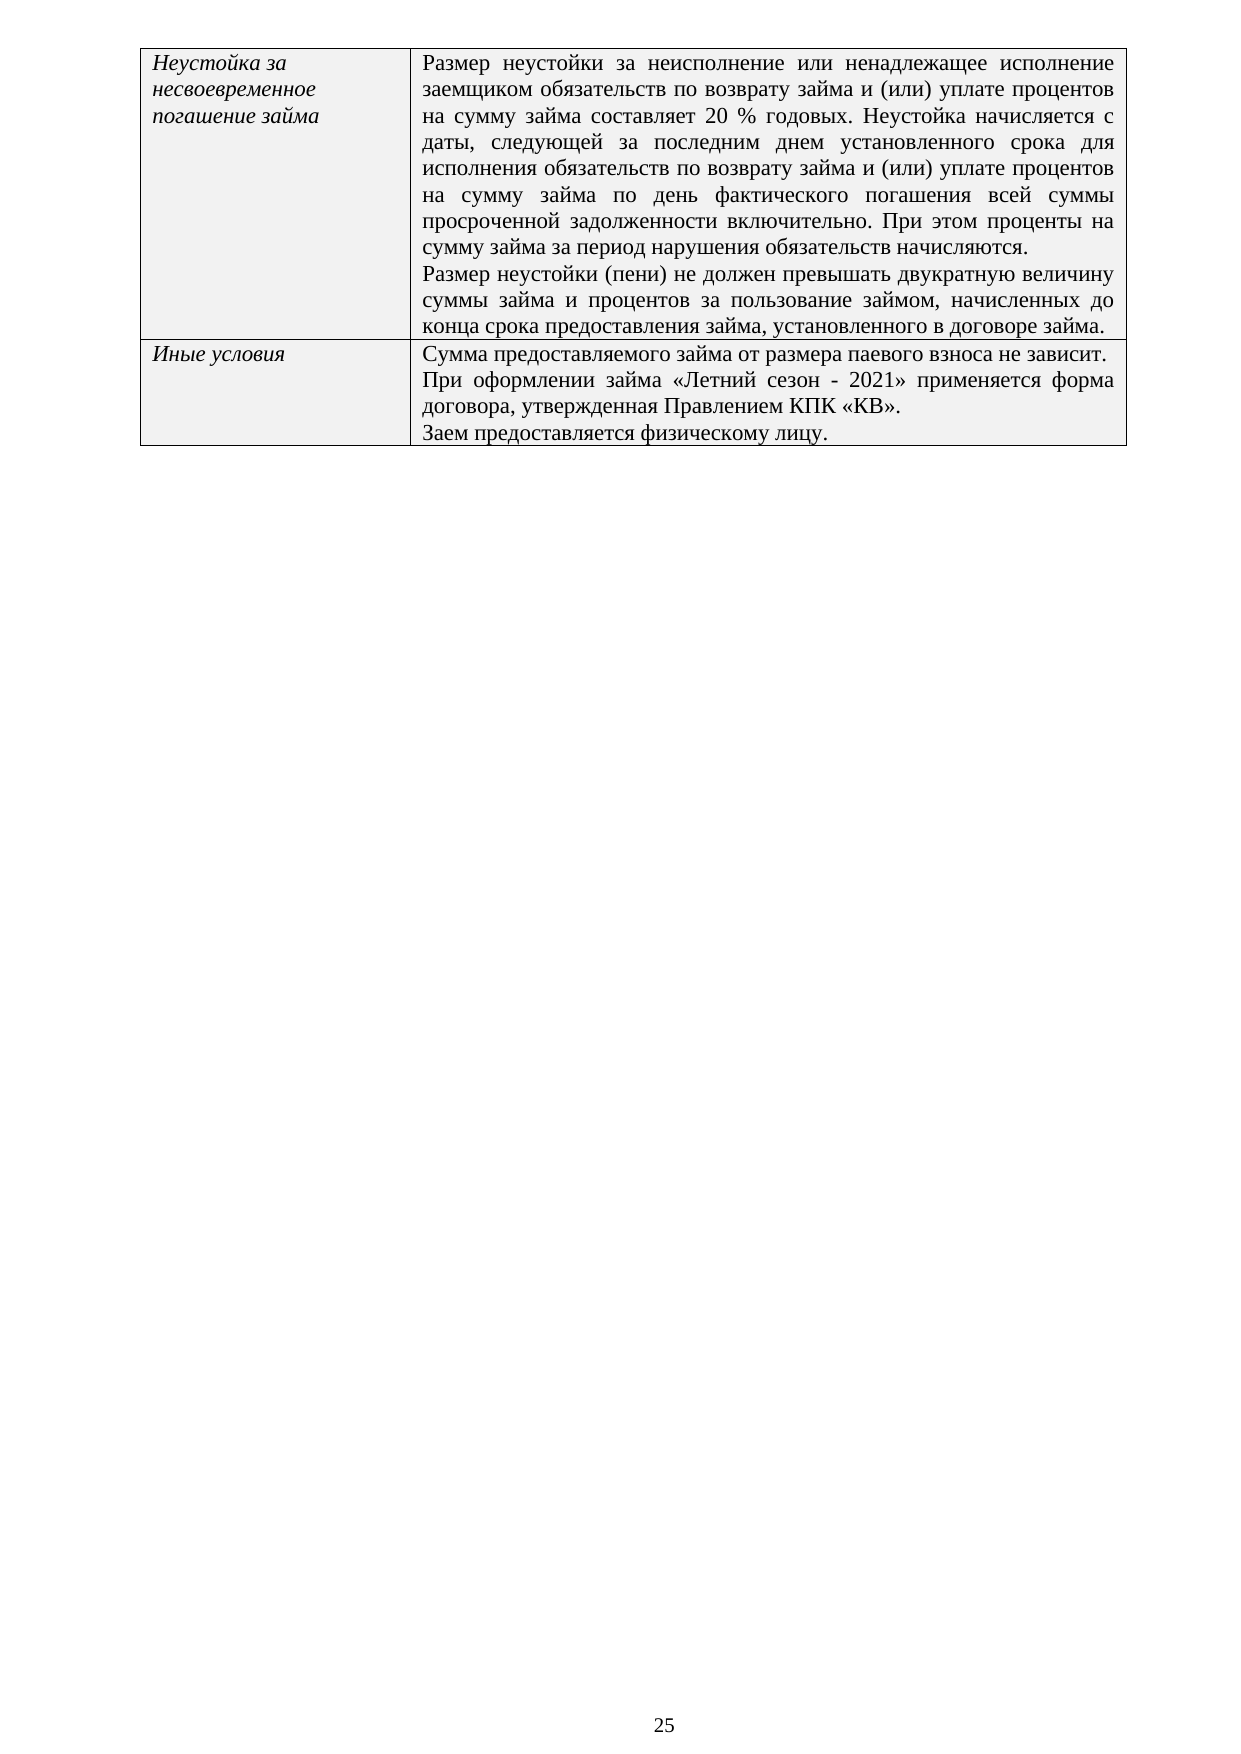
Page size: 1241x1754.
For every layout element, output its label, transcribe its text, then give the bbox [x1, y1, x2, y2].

table_cell Иные условия [141, 340, 410, 445]
table_cell Размер неустойки за неисполнение или ненадлежащее исполнение заемщиком обязательств по возврату займа и (или) уплате процентов на сумму займа составляет 20 % годовых. Неустойка начисляется с даты, следующей за последним днем установленного срока для исполнения обязательств по возврату займа и (или) уплате процентов на сумму займа по день фактического погашения всей суммы просроченной задолженности включительно. При этом проценты на сумму займа за период нарушения обязательств начисляются. Размер неустойки (пени) не должен превышать двукратную величину суммы займа и процентов за пользование займом, начисленных до конца срока предоставления займа, установленного в договоре займа. [411, 49, 1126, 339]
table_cell Сумма предоставляемого займа от размера паевого взноса не зависит. При оформлении займа «Летний сезон - 2021» применяется форма договора, утвержденная Правлением КПК «КВ». Заем предоставляется физическому лицу. [411, 340, 1126, 445]
table_cell Неустойка за несвоевременное погашение займа [141, 49, 410, 339]
